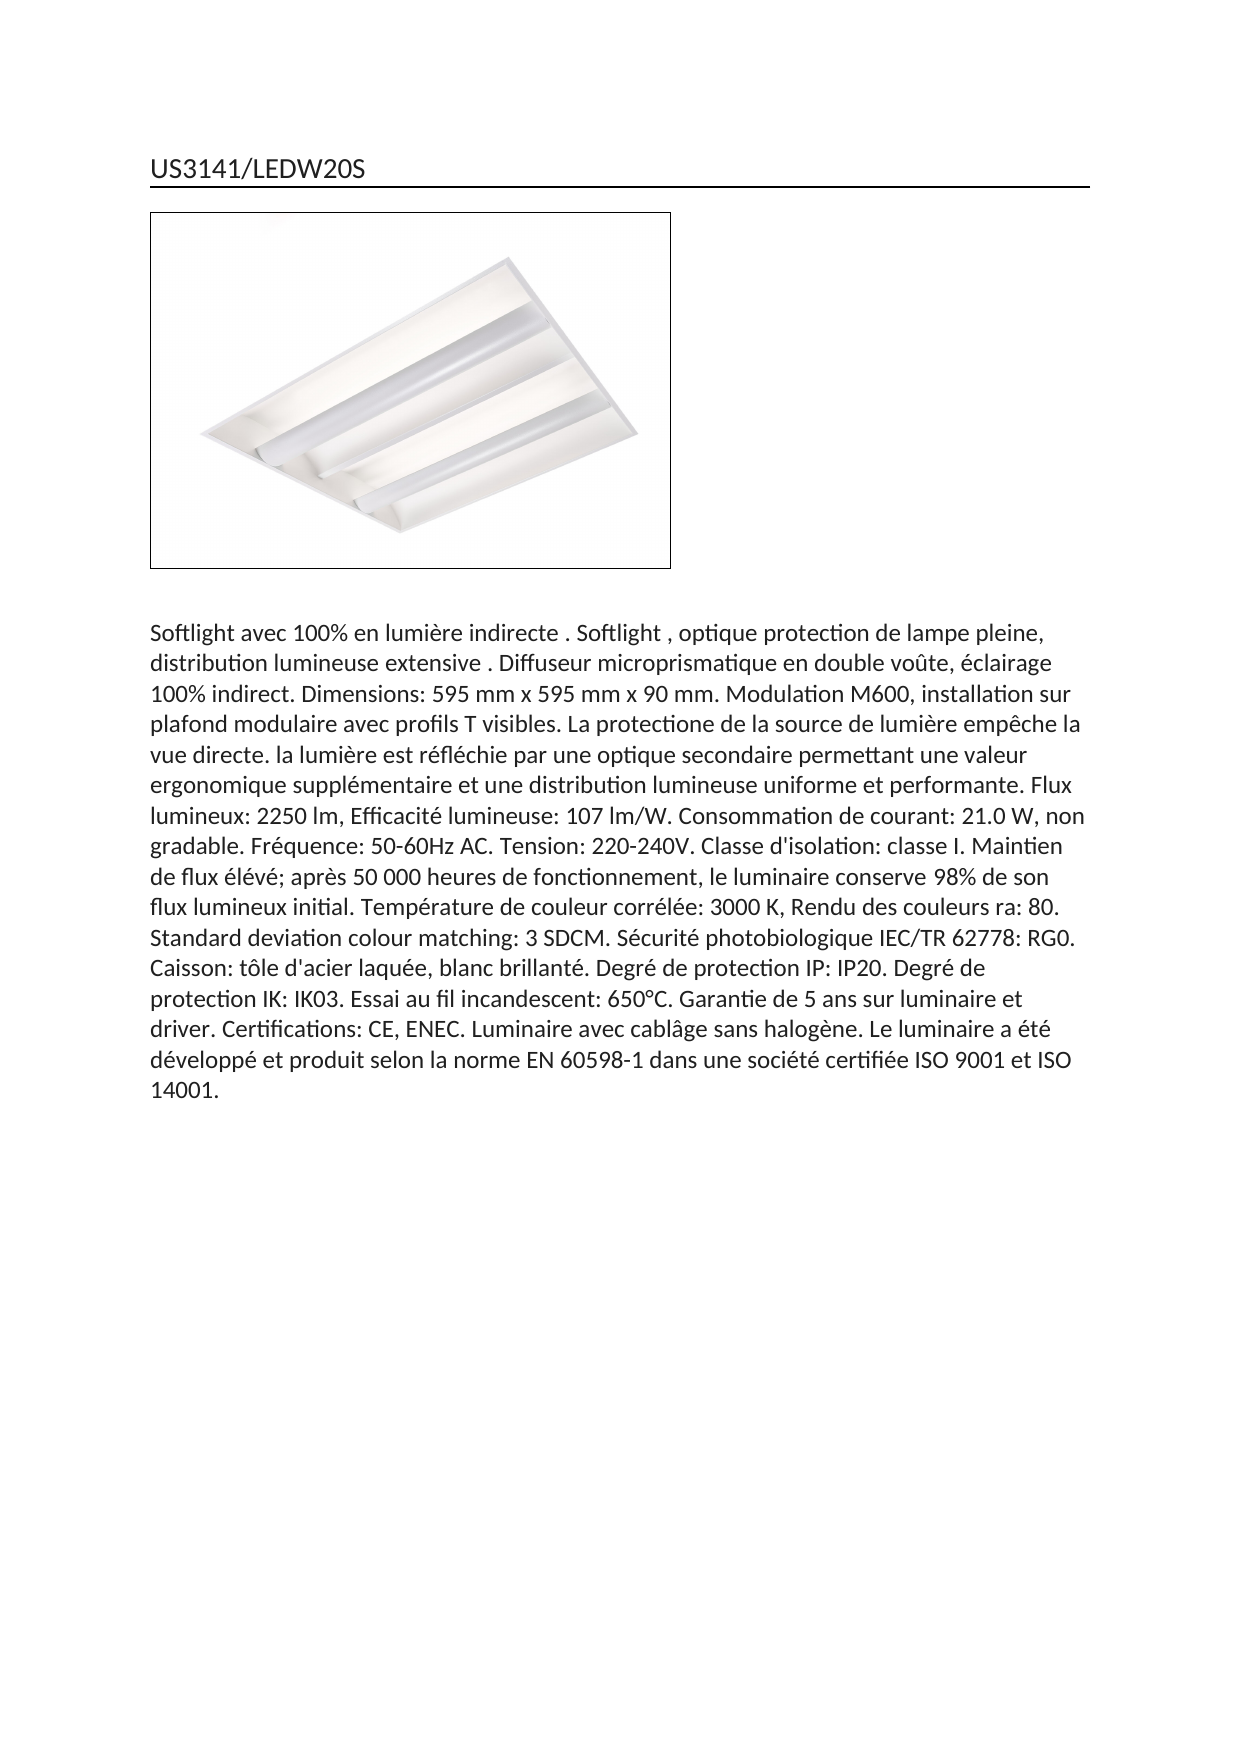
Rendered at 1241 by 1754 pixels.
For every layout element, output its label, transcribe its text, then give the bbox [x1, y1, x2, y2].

text US3141/LEDW20S [150, 150, 1090, 186]
picture [151, 213, 670, 568]
text Softlight avec 100% en lumière indirecte . Softlight , optique protection de lampe pleine, distribution lumineuse extensive . Diffuseur microprismatique en double voûte, éclairage 100% indirect. Dimensions: 595 mm x 595 mm x 90 mm. Modulation M600, installation sur plafond modulaire avec profils T visibles. La protectione de la source de lumière empêche la vue directe. la lumière est réfléchie par une optique secondaire permettant une valeur ergonomique supplémentaire et une distribution lumineuse uniforme et performante. Flux lumineux: 2250 lm, Efficacité lumineuse: 107 lm/W. Consommation de courant: 21.0 W, non gradable. Fréquence: 50-60Hz AC. Tension: 220-240V. Classe d'isolation: classe I. Maintien de flux élévé; après 50 000 heures de fonctionnement, le luminaire conserve 98% de son flux lumineux initial. Température de couleur corrélée: 3000 K, Rendu des couleurs ra: 80. Standard deviation colour matching: 3 SDCM. Sécurité photobiologique IEC/TR 62778: RG0. Caisson: tôle d'acier laquée, blanc brillanté. Degré de protection IP: IP20. Degré de protection IK: IK03. Essai au fil incandescent: 650°C. Garantie de 5 ans sur luminaire et driver. Certifications: CE, ENEC. Luminaire avec cablâge sans halogène. Le luminaire a été développé et produit selon la norme EN 60598-1 dans une société certifiée ISO 9001 et ISO 14001. [150, 617, 1090, 1105]
